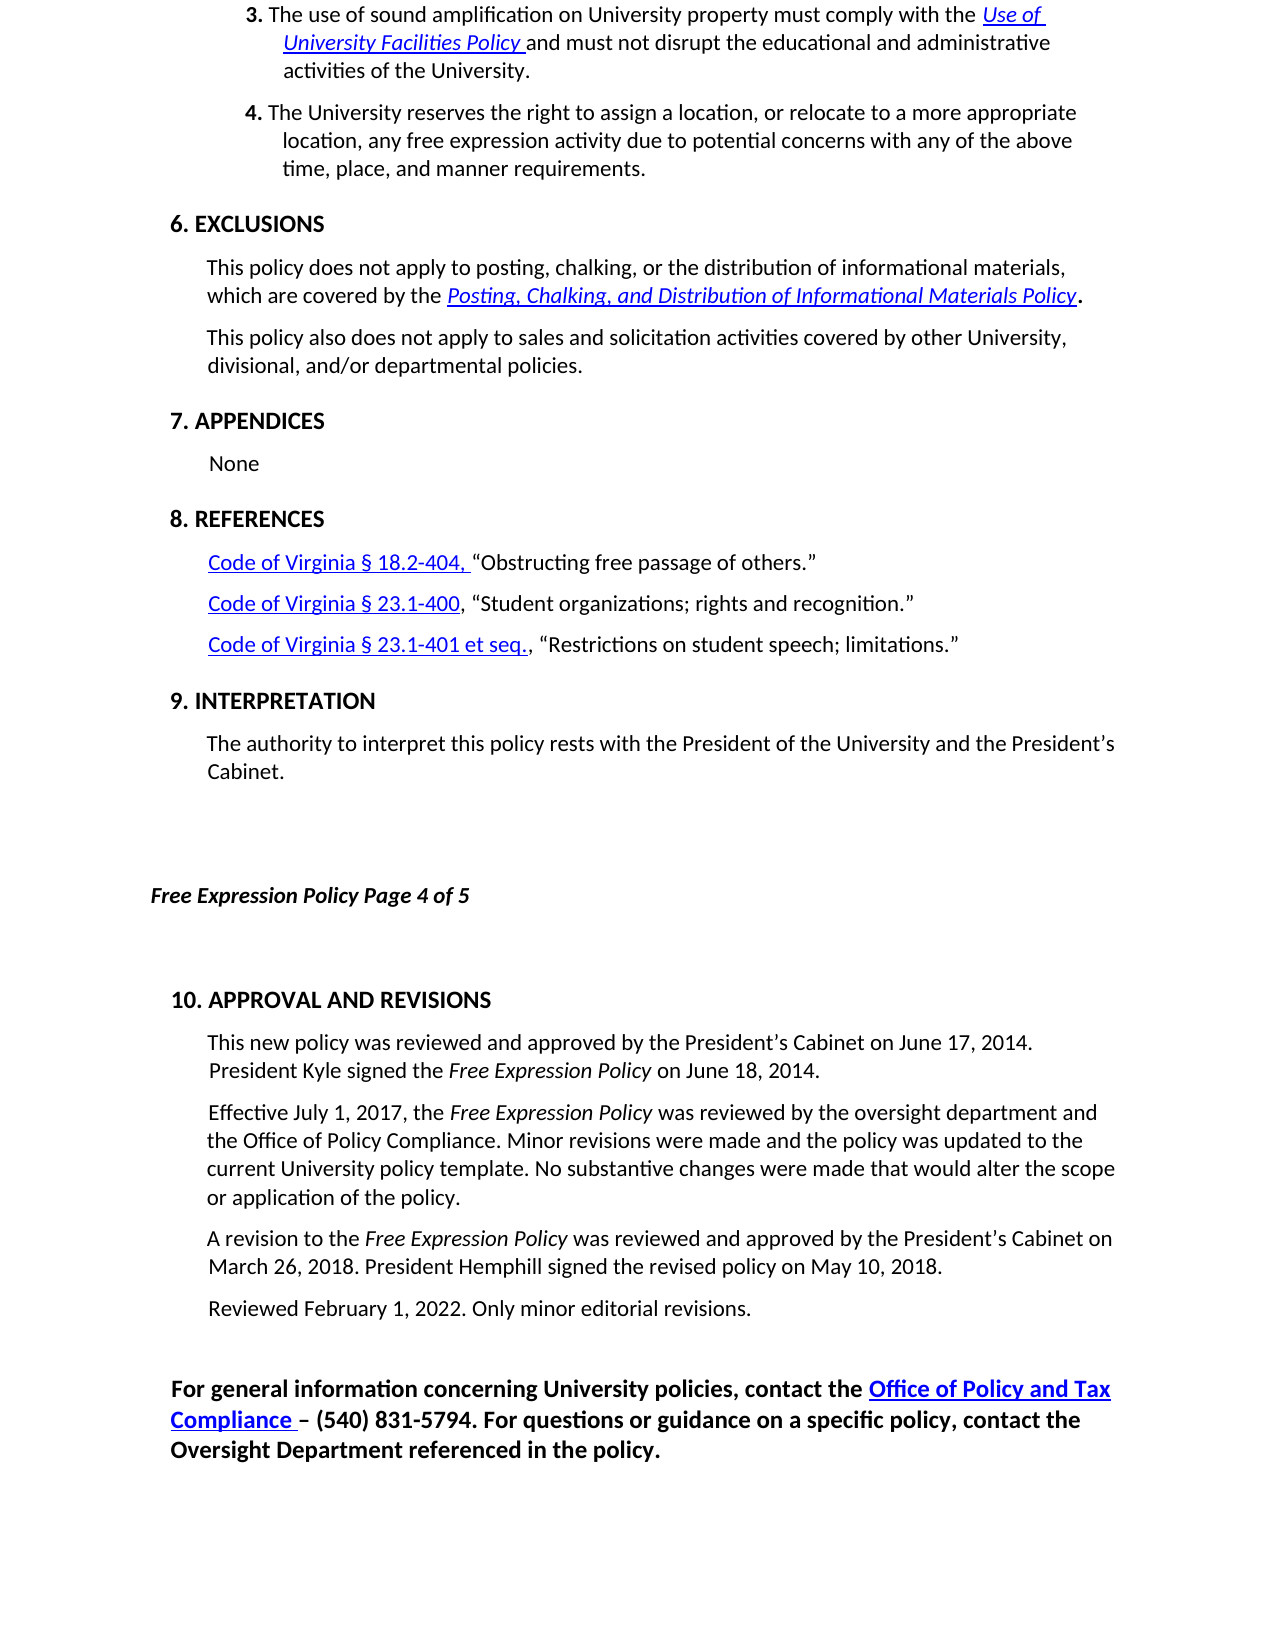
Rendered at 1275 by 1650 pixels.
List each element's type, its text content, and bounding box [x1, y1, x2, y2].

text 6. EXCLUSIONS [170, 208, 1275, 239]
text Free Expression Policy Page 4 of 5 [151, 882, 1275, 909]
text This policy also does not apply to sales and solicitation activities covered by other University, divisional, and/or departmental policies. [206, 323, 1074, 379]
text 9. INTERPRETATION [169, 685, 1275, 715]
text A revision to the Free Expression Policy was reviewed and approved by the President’s Cabinet on March 26, 2018. President Hemphill signed the revised policy on May 10, 2018. [207, 1224, 1118, 1280]
text 4. The University reserves the right to assign a location, or relocate to a more appropriate location, any free expression activity due to potential concerns with any of the above time, place, and manner requirements. [245, 98, 1098, 182]
text Code of Virginia § 23.1-401 et seq., “Restrictions on student speech; limitations.” [208, 631, 1275, 659]
text This new policy was reviewed and approved by the President’s Cabinet on June 17, 2014. President Kyle signed the Free Expression Policy on June 18, 2014. [207, 1028, 1040, 1084]
text Effective July 1, 2017, the Free Expression Policy was reviewed by the oversight department and the Office of Policy Compliance. Minor revisions were made and the policy was updated to the current University policy template. No substantive changes were made that would alter the scope or application of the policy. [207, 1098, 1127, 1211]
text None [209, 449, 1275, 477]
text 3. The use of sound amplification on University property must comply with the Use of University Facilities Policy and must not disrupt the educational and administrative activities of the University. [245, 0, 1060, 84]
text Code of Virginia § 23.1-400, “Student organizations; rights and recognition.” [208, 589, 1275, 617]
text The authority to interpret this policy rests with the President of the University and the President’s Cabinet. [206, 729, 1122, 785]
text For general information concerning University policies, contact the Office of Policy and Tax Compliance – (540) 831-5794. For questions or guidance on a specific policy, contact the Oversight Department referenced in the policy. [170, 1373, 1116, 1465]
text Code of Virginia § 18.2-404, “Obstructing free passage of others.” [208, 548, 1275, 576]
text 7. APPENDICES [170, 405, 1275, 435]
text 8. REFERENCES [169, 503, 1275, 533]
text 10. APPROVAL AND REVISIONS [171, 984, 1275, 1014]
text This policy does not apply to posting, chalking, or the distribution of informational materials, which are covered by the Posting, Chalking, and Distribution of Informational Materials Policy. [206, 253, 1088, 309]
text Reviewed February 1, 2022. Only minor editorial revisions. [208, 1294, 1275, 1322]
